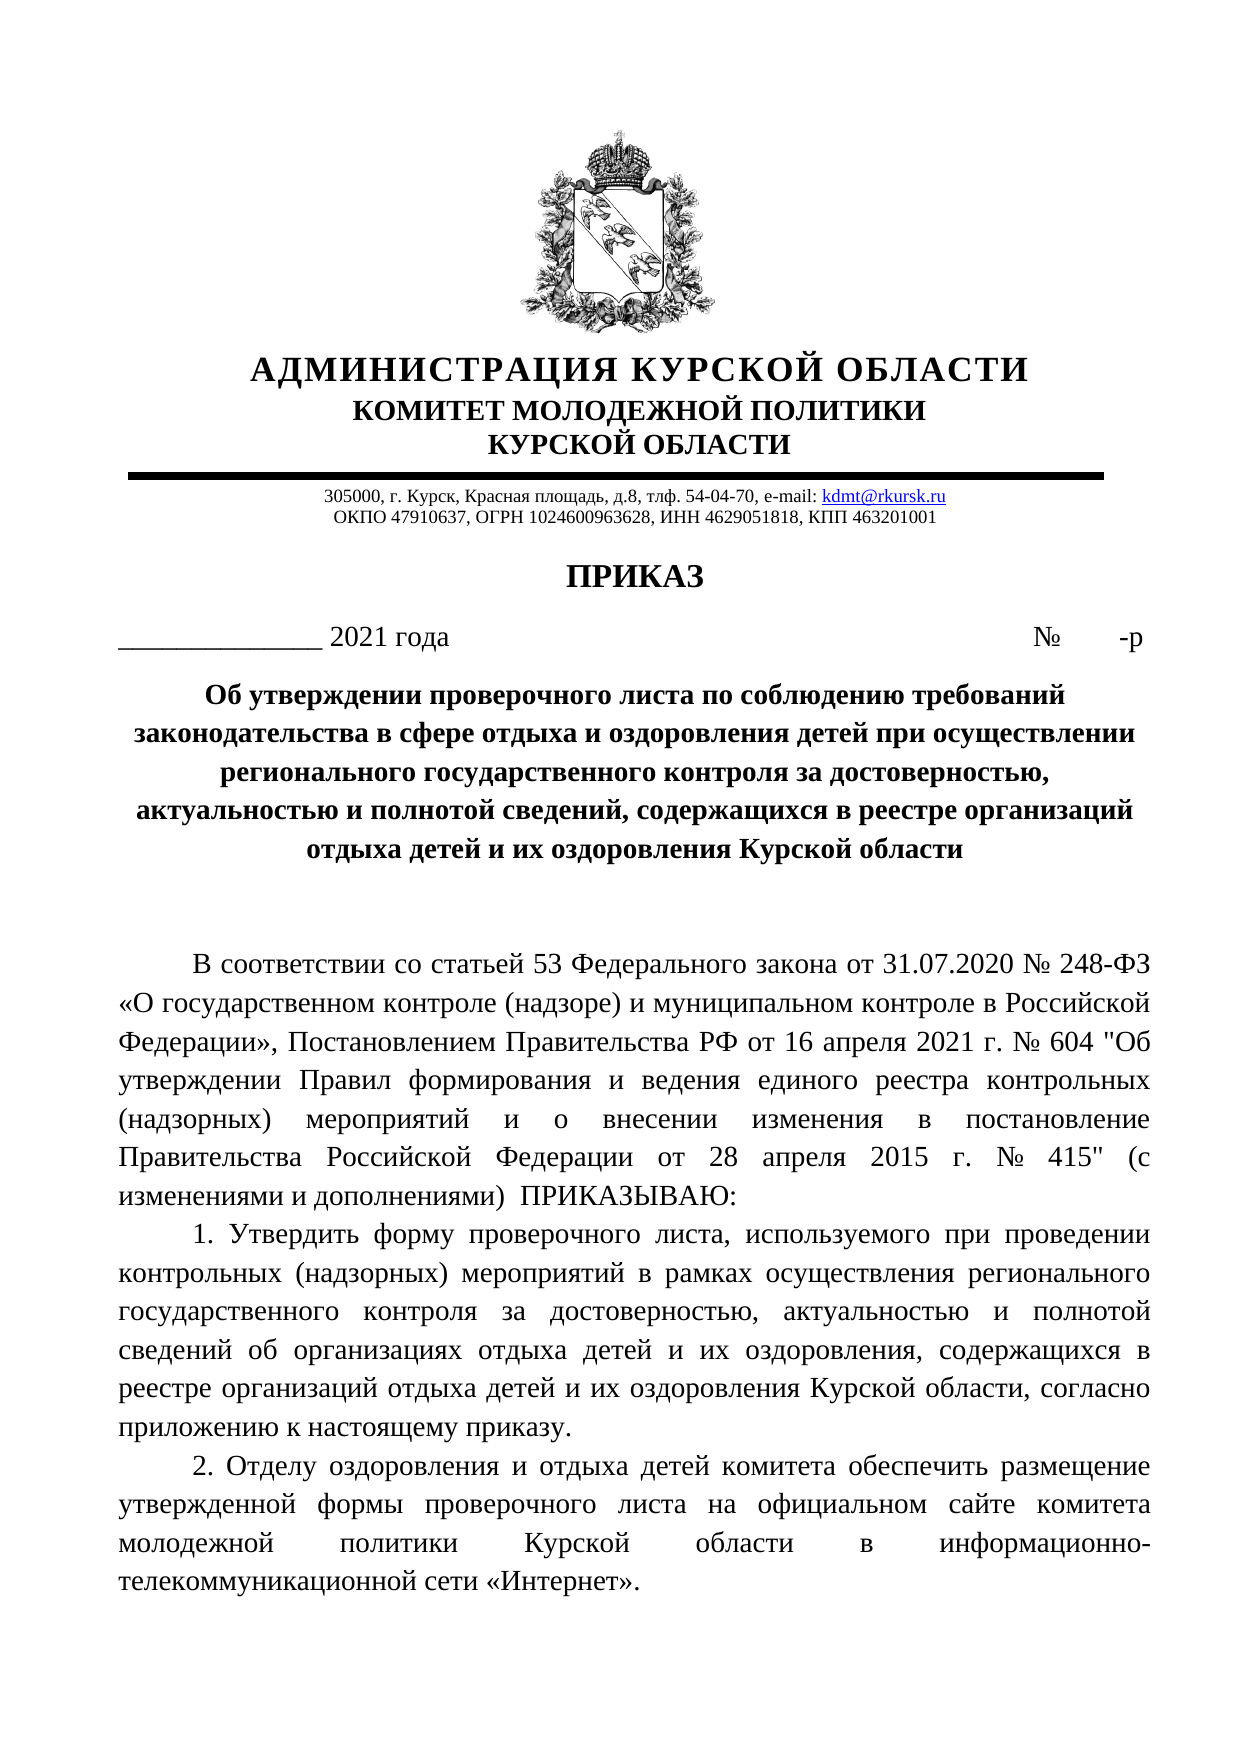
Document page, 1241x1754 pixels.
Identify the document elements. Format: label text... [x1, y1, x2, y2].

text ______________ 2021 года № -р [118, 619, 1152, 653]
subtitle ПРИКАЗ [118, 557, 1152, 595]
text Об утверждении проверочного листа по соблюдению требований законодательства в сфере отдыха и оздоровления детей при осуществлении регионального государственного контроля за достоверностью, актуальностью и полнотой сведений, содержащихся в реестре организаций отдыха детей и их оздоровления Курской области [118, 677, 1152, 864]
text ОКПО 47910637, ОГРН 1024600963628, ИНН 4629051818, КПП 463201001 [118, 506, 1152, 528]
text 305000, г. Курск, Красная площадь, д.8, тлф. 54-04-70, e-mail: kdmt@rkursk.ru [118, 485, 1152, 506]
text В соответствии со статьей 53 Федерального закона от 31.07.2020 № 248-ФЗ «О государственном контроле (надзоре) и муниципальном контроле в Российской Федерации», Постановлением Правительства РФ от 16 апреля 2021 г. № 604 "Об утверждении Правил формирования и ведения единого реестра контрольных (надзорных) мероприятий и о внесении изменения в постановление Правительства Российской Федерации от 28 апреля 2015 г. № 415" (с изменениями и дополнениями) ПРИКАЗЫВАЮ: [118, 947, 1152, 1211]
text 1. Утвердить форму проверочного листа, используемого при проведении контрольных (надзорных) мероприятий в рамках осуществления регионального государственного контроля за достоверностью, актуальностью и полнотой сведений об организациях отдыха детей и их оздоровления, содержащихся в реестре организаций отдыха детей и их оздоровления Курской области, согласно приложению к настоящему приказу. [118, 1216, 1152, 1443]
text 2. Отделу оздоровления и отдыха детей комитета обеспечить размещение утвержденной формы проверочного листа на официальном сайте комитета молодежной политики Курской области в информационно-телекоммуникационной сети «Интернет». [118, 1448, 1152, 1597]
